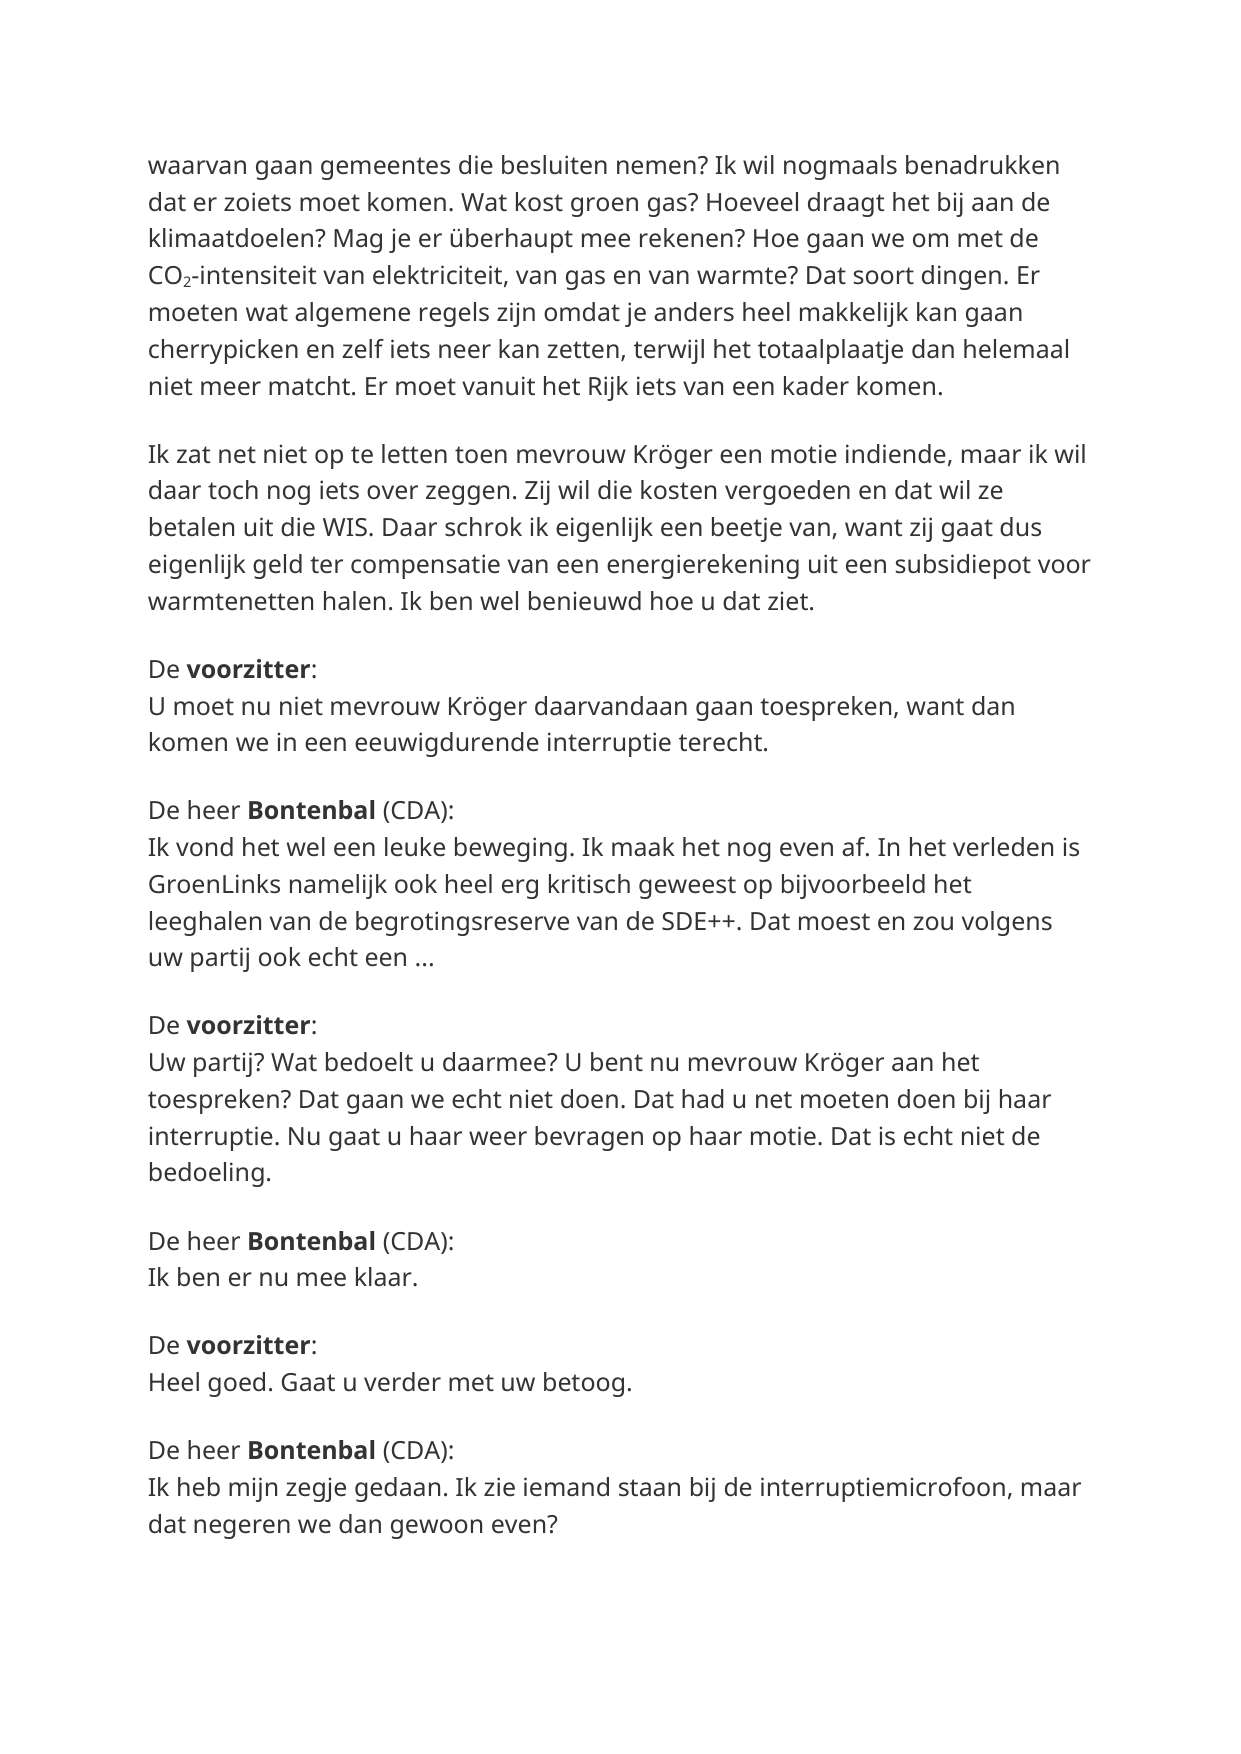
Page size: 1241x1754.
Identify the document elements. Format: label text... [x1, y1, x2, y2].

text De voorzitter: Uw partij? Wat bedoelt u daarmee? U bent nu mevrouw Kröger aan het toespreken? Dat gaan we echt niet doen. Dat had u net moeten doen bij haar interruptie. Nu gaat u haar weer bevragen op haar motie. Dat is echt niet de bedoeling. [148, 1008, 1093, 1189]
text De heer Bontenbal (CDA): Ik vond het wel een leuke beweging. Ik maak het nog even af. In het verleden is GroenLinks namelijk ook heel erg kritisch geweest op bijvoorbeeld het leeghalen van de begrotingsreserve van de SDE++. Dat moest en zou volgens uw partij ook echt een ... [148, 793, 1093, 974]
text De voorzitter: Heel goed. Gaat u verder met uw betoog. [148, 1328, 1093, 1399]
text De heer Bontenbal (CDA): Ik heb mijn zegje gedaan. Ik zie iemand staan bij de interruptiemicrofoon, maar dat negeren we dan gewoon even? [148, 1433, 1093, 1540]
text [148, 148, 1093, 402]
text De heer Bontenbal (CDA): Ik ben er nu mee klaar. [148, 1223, 1093, 1294]
text Ik zat net niet op te letten toen mevrouw Kröger een motie indiende, maar ik wil daar toch nog iets over zeggen. Zij wil die kosten vergoeden en dat wil ze betalen uit die WIS. Daar schrok ik eigenlijk een beetje van, want zij gaat dus eigenlijk geld ter compensatie van een energierekening uit een subsidiepot voor warmtenetten halen. Ik ben wel benieuwd hoe u dat ziet. [148, 436, 1093, 617]
text De voorzitter: U moet nu niet mevrouw Kröger daarvandaan gaan toespreken, want dan komen we in een eeuwigdurende interruptie terecht. [148, 651, 1093, 759]
